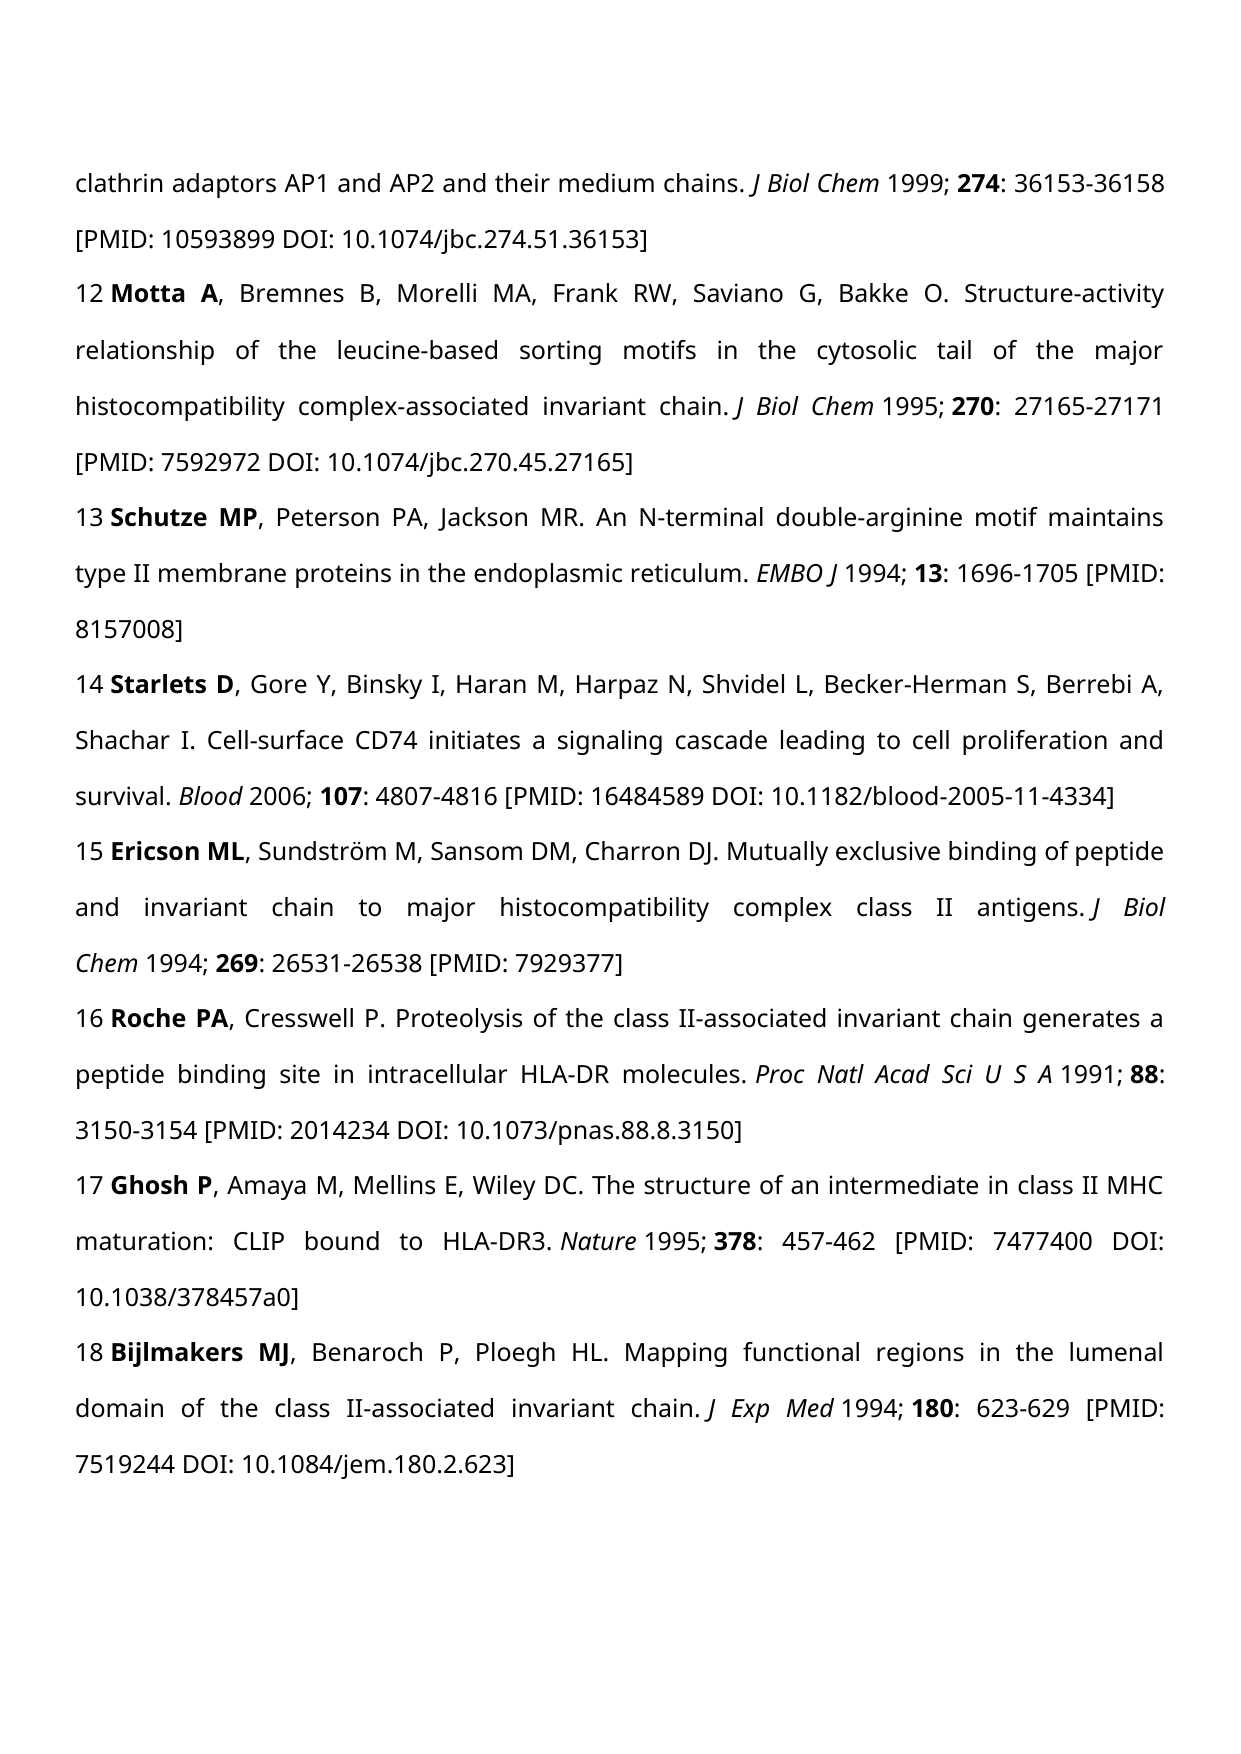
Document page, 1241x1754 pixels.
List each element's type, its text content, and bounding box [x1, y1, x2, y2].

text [75, 164, 1165, 257]
text 16 Roche PA, Cresswell P. Proteolysis of the class II-associated invariant chain generates a peptide binding site in intracellular HLA-DR molecules. Proc Natl Acad Sci U S A 1991; 88: 3150-3154 [PMID: 2014234 DOI: 10.1073/pnas.88.8.3150] [75, 999, 1165, 1149]
text 17 Ghosh P, Amaya M, Mellins E, Wiley DC. The structure of an intermediate in class II MHC maturation: CLIP bound to HLA-DR3. Nature 1995; 378: 457-462 [PMID: 7477400 DOI: 10.1038/378457a0] [75, 1166, 1165, 1316]
text 18 Bijlmakers MJ, Benaroch P, Ploegh HL. Mapping functional regions in the lumenal domain of the class II-associated invariant chain. J Exp Med 1994; 180: 623-629 [PMID: 7519244 DOI: 10.1084/jem.180.2.623] [75, 1333, 1165, 1483]
text 14 Starlets D, Gore Y, Binsky I, Haran M, Harpaz N, Shvidel L, Becker-Herman S, Berrebi A, Shachar I. Cell-surface CD74 initiates a signaling cascade leading to cell proliferation and survival. Blood 2006; 107: 4807-4816 [PMID: 16484589 DOI: 10.1182/blood-2005-11-4334] [75, 665, 1165, 815]
text 13 Schutze MP, Peterson PA, Jackson MR. An N-terminal double-arginine motif maintains type II membrane proteins in the endoplasmic reticulum. EMBO J 1994; 13: 1696-1705 [PMID: 8157008] [75, 498, 1165, 648]
text 15 Ericson ML, Sundström M, Sansom DM, Charron DJ. Mutually exclusive binding of peptide and invariant chain to major histocompatibility complex class II antigens. J Biol Chem 1994; 269: 26531-26538 [PMID: 7929377] [75, 832, 1165, 982]
text 12 Motta A, Bremnes B, Morelli MA, Frank RW, Saviano G, Bakke O. Structure-activity relationship of the leucine-based sorting motifs in the cytosolic tail of the major histocompatibility complex-associated invariant chain. J Biol Chem 1995; 270: 27165-27171 [PMID: 7592972 DOI: 10.1074/jbc.270.45.27165] [75, 274, 1165, 481]
